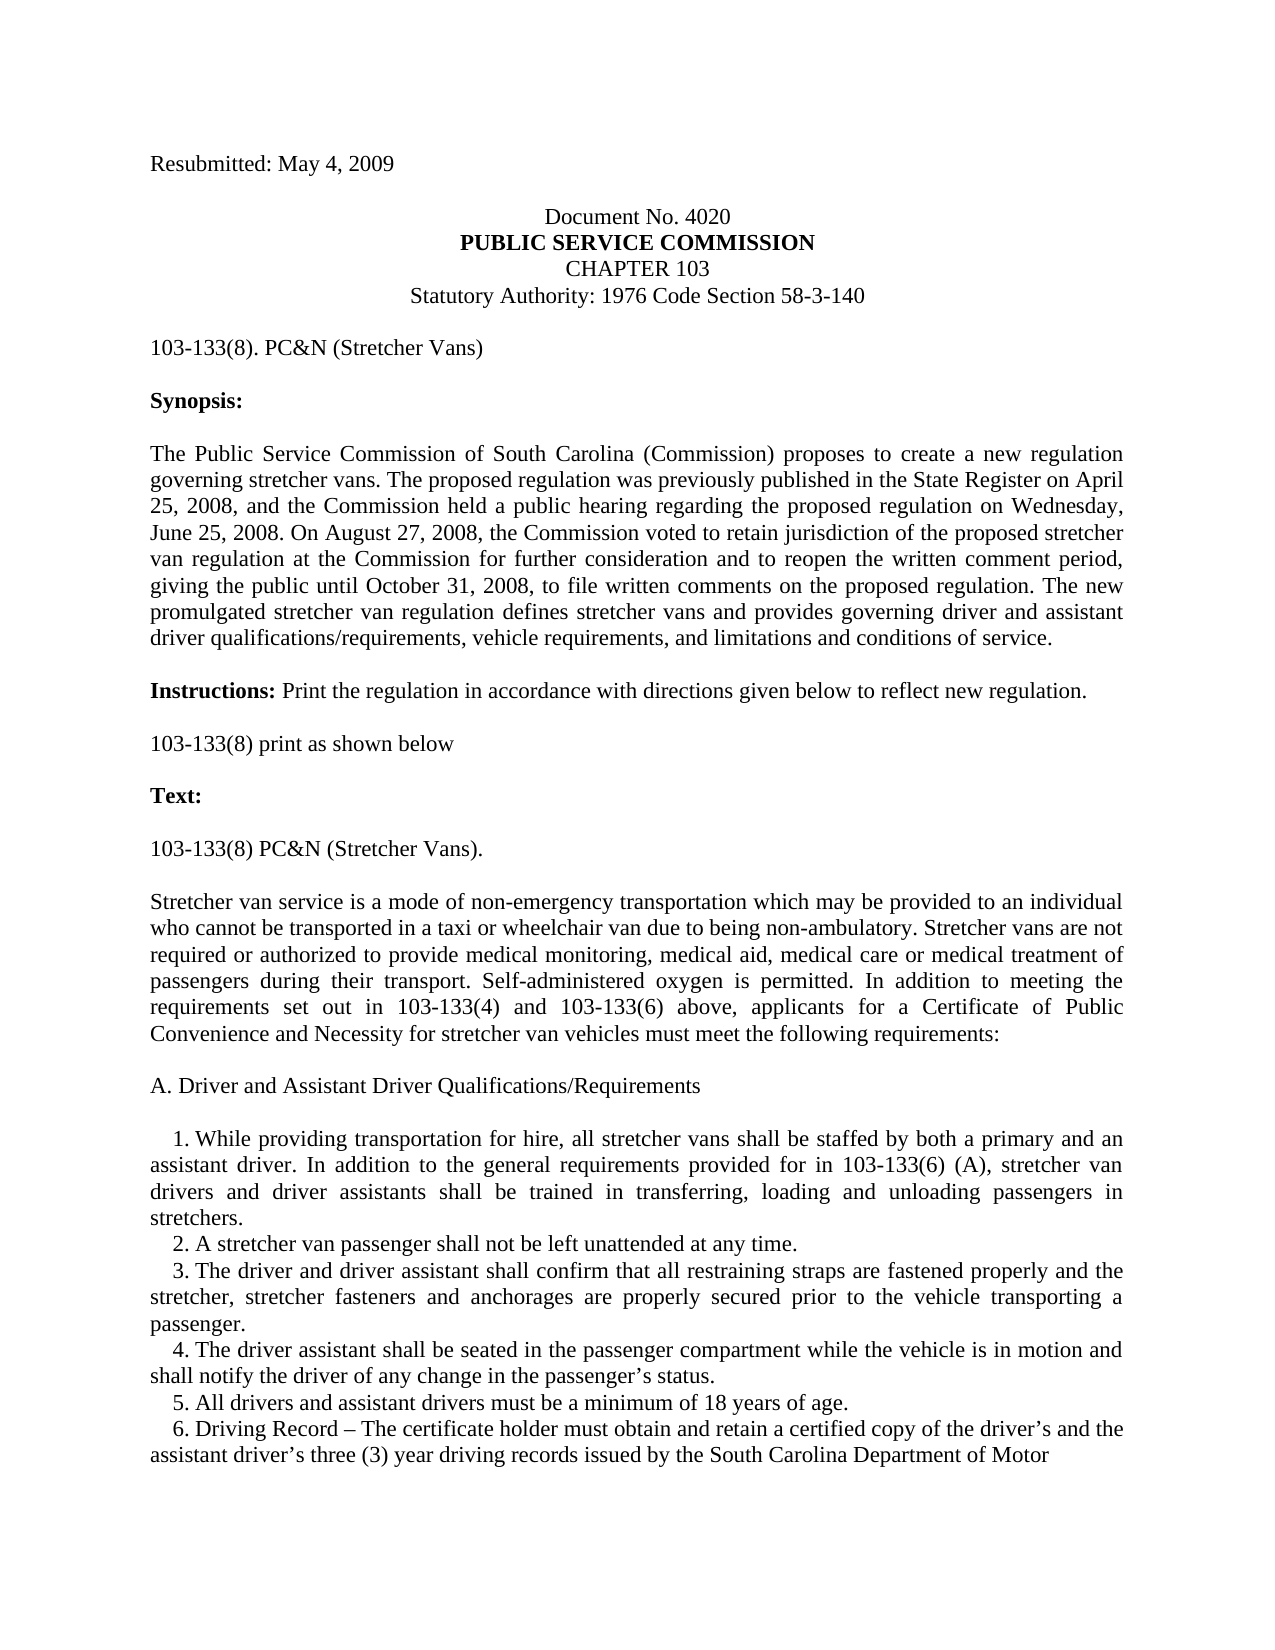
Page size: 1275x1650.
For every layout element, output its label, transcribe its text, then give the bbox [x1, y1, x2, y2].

text A. Driver and Assistant Driver Qualifications/Requirements [150, 1072, 1125, 1099]
text 3. The driver and driver assistant shall confirm that all restraining straps are fastened properly and the stretcher, stretcher fasteners and anchorages are properly secured prior to the vehicle transporting a passenger. [150, 1257, 1125, 1336]
text Statutory Authority: 1976 Code Section 58-3-140 [150, 282, 1125, 308]
text PUBLIC SERVICE COMMISSION [150, 229, 1125, 255]
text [150, 1415, 1125, 1468]
text 103-133(8) PC&N (Stretcher Vans). [150, 835, 1125, 862]
text Resubmitted: May 4, 2009 [150, 150, 1125, 176]
text Instructions: Print the regulation in accordance with directions given below to reflect new regulation. [150, 677, 1125, 703]
text 103-133(8) print as shown below [150, 730, 1125, 756]
text CHAPTER 103 [150, 255, 1125, 282]
text Document No. 4020 [150, 203, 1125, 229]
text 5. All drivers and assistant drivers must be a minimum of 18 years of age. [150, 1389, 1125, 1415]
text Stretcher van service is a mode of non-emergency transportation which may be provided to an individual who cannot be transported in a taxi or wheelchair van due to being non-ambulatory. Stretcher vans are not required or authorized to provide medical monitoring, medical aid, medical care or medical treatment of passengers during their transport. Self-administered oxygen is permitted. In addition to meeting the requirements set out in 103-133(4) and 103-133(6) above, applicants for a Certificate of Public Convenience and Necessity for stretcher van vehicles must meet the following requirements: [150, 888, 1125, 1046]
text Synopsis: [150, 387, 1125, 413]
text 103-133(8). PC&N (Stretcher Vans) [150, 334, 1125, 361]
text Text: [150, 782, 1125, 809]
text 4. The driver assistant shall be seated in the passenger compartment while the vehicle is in motion and shall notify the driver of any change in the passenger’s status. [150, 1336, 1125, 1389]
text The Public Service Commission of South Carolina (Commission) proposes to create a new regulation governing stretcher vans. The proposed regulation was previously published in the State Register on April 25, 2008, and the Commission held a public hearing regarding the proposed regulation on Wednesday, June 25, 2008. On August 27, 2008, the Commission voted to retain jurisdiction of the proposed stretcher van regulation at the Commission for further consideration and to reopen the written comment period, giving the public until October 31, 2008, to file written comments on the proposed regulation. The new promulgated stretcher van regulation defines stretcher vans and provides governing driver and assistant driver qualifications/requirements, vehicle requirements, and limitations and conditions of service. [150, 440, 1125, 651]
text 1. While providing transportation for hire, all stretcher vans shall be staffed by both a primary and an assistant driver. In addition to the general requirements provided for in 103-133(6) (A), stretcher van drivers and driver assistants shall be trained in transferring, loading and unloading passengers in stretchers. [150, 1125, 1125, 1231]
text 2. A stretcher van passenger shall not be left unattended at any time. [150, 1231, 1125, 1257]
